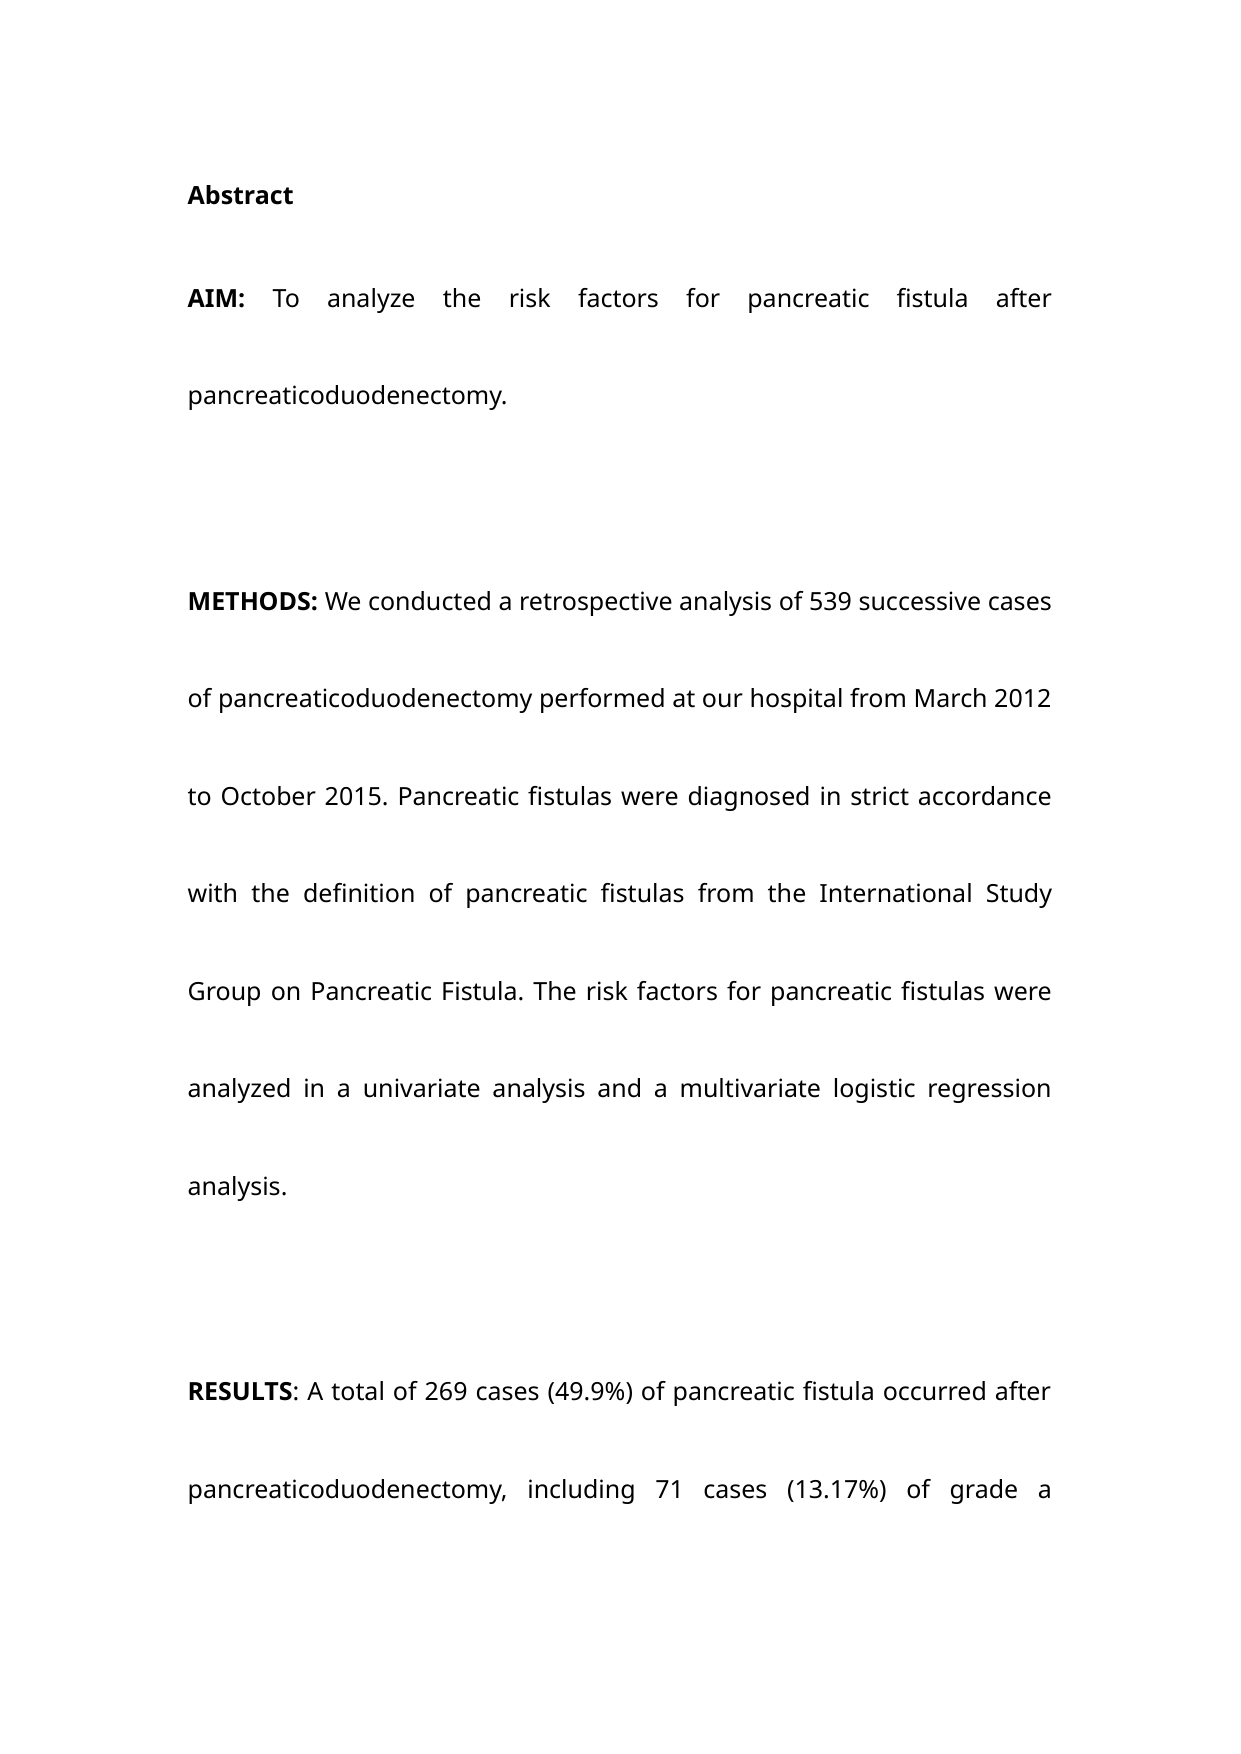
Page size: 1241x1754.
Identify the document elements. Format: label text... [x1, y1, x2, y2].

text METHODS: We conducted a retrospective analysis of 539 successive cases of pancreaticoduodenectomy performed at our hospital from March 2012 to October 2015. Pancreatic fistulas were diagnosed in strict accordance with the definition of pancreatic fistulas from the International Study Group on Pancreatic Fistula. The risk factors for pancreatic fistulas were analyzed in a univariate analysis and a multivariate logistic regression analysis. [187, 568, 1053, 1218]
text Abstract [187, 162, 1053, 227]
text AIM: To analyze the risk factors for pancreatic fistula after pancreaticoduodenectomy. [187, 265, 1053, 427]
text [187, 1358, 1053, 1521]
